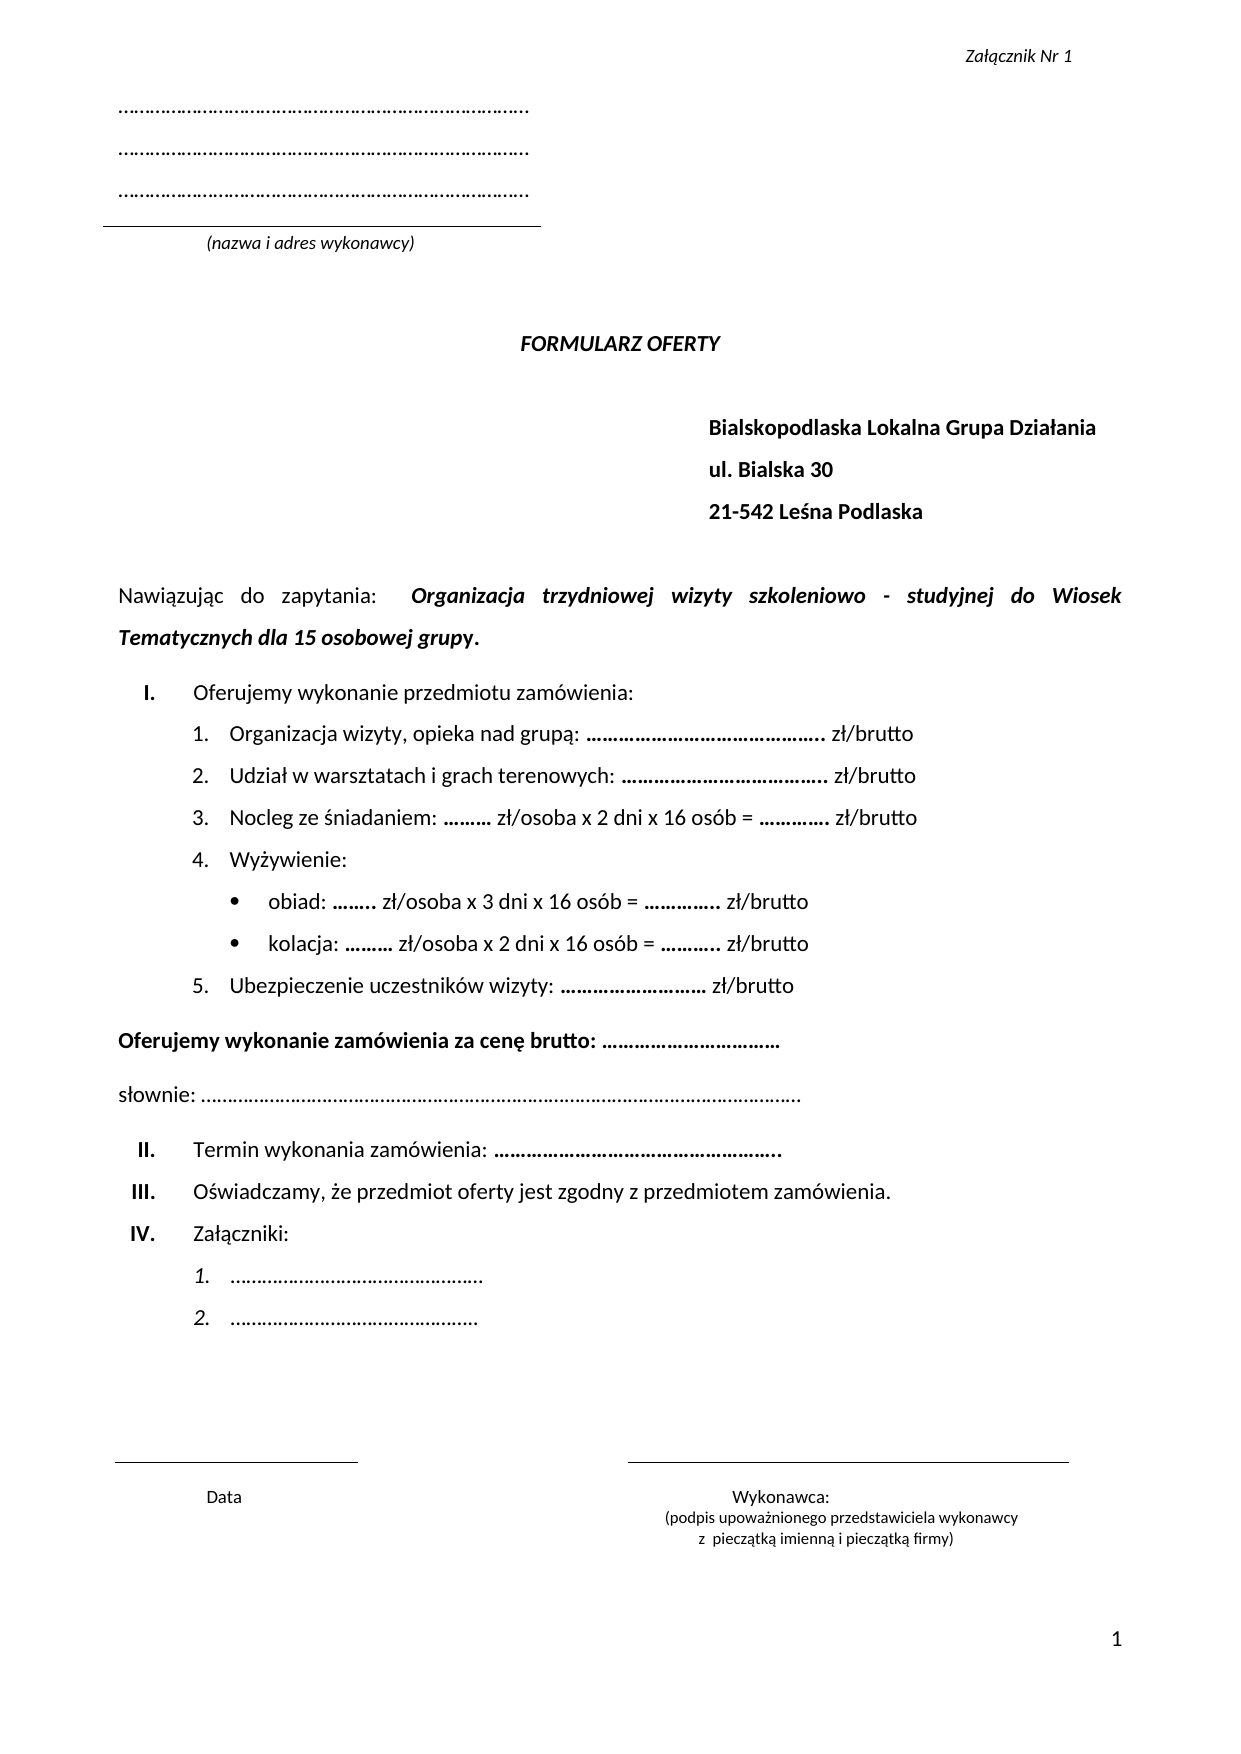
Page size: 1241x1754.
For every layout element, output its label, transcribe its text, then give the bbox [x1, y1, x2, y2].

list Termin wykonania zamówienia: …………………………………………….. [156, 1135, 1122, 1163]
text ul. Bialska 30 [118, 455, 1122, 483]
text Bialskopodlaska Lokalna Grupa Działania [118, 413, 1122, 441]
list ……………………………………….. [193, 1303, 1122, 1331]
list Nocleg ze śniadaniem: ……… zł/osoba x 2 dni x 16 osób = …………. zł/brutto [192, 803, 1122, 832]
text FORMULARZ OFERTY [118, 329, 1122, 357]
text …………………………………………………………………… [118, 175, 1122, 203]
text z pieczątką imienną i pieczątką firmy) [156, 1528, 1122, 1548]
text …………………………………………………………………… [118, 133, 1122, 161]
list Oświadczamy, że przedmiot oferty jest zgodny z przedmiotem zamówienia. [156, 1177, 1122, 1205]
text Nawiązując do zapytania: Organizacja trzydniowej wizyty szkoleniowo - studyjnej do Wiosek Tematycznych dla 15 osobowej grupy. [118, 581, 1122, 651]
list Ubezpieczenie uczestników wizyty: ……………………… zł/brutto [192, 971, 1122, 999]
text słownie: …………………………………………………………………………………………………… [118, 1080, 1122, 1108]
list Załączniki: [156, 1219, 1122, 1247]
text Załącznik Nr 1 [118, 44, 1122, 67]
list Organizacja wizyty, opieka nad grupą: …………………………………….. zł/brutto [192, 719, 1122, 748]
text (nazwa i adres wykonawcy) [118, 231, 1122, 254]
list ………………………………………… [193, 1261, 1122, 1289]
list Wyżywienie: [192, 846, 1122, 873]
list Oferujemy wykonanie przedmiotu zamówienia: [156, 678, 1122, 706]
list kolacja: ……… zł/osoba x 2 dni x 16 osób = ……….. zł/brutto [231, 929, 1122, 957]
text (podpis upoważnionego przedstawiciela wykonawcy [156, 1508, 1122, 1528]
text 21-542 Leśna Podlaska [118, 497, 1122, 525]
text Data Wykonawca: [156, 1485, 1122, 1508]
text …………………………………………………………………… [118, 91, 1122, 119]
list obiad: …….. zł/osoba x 3 dni x 16 osób = ………….. zł/brutto [231, 887, 1122, 916]
text Oferujemy wykonanie zamówienia za cenę brutto: …………………………… [118, 1026, 1122, 1054]
list Udział w warsztatach i grach terenowych: ……………………………….. zł/brutto [192, 762, 1122, 789]
